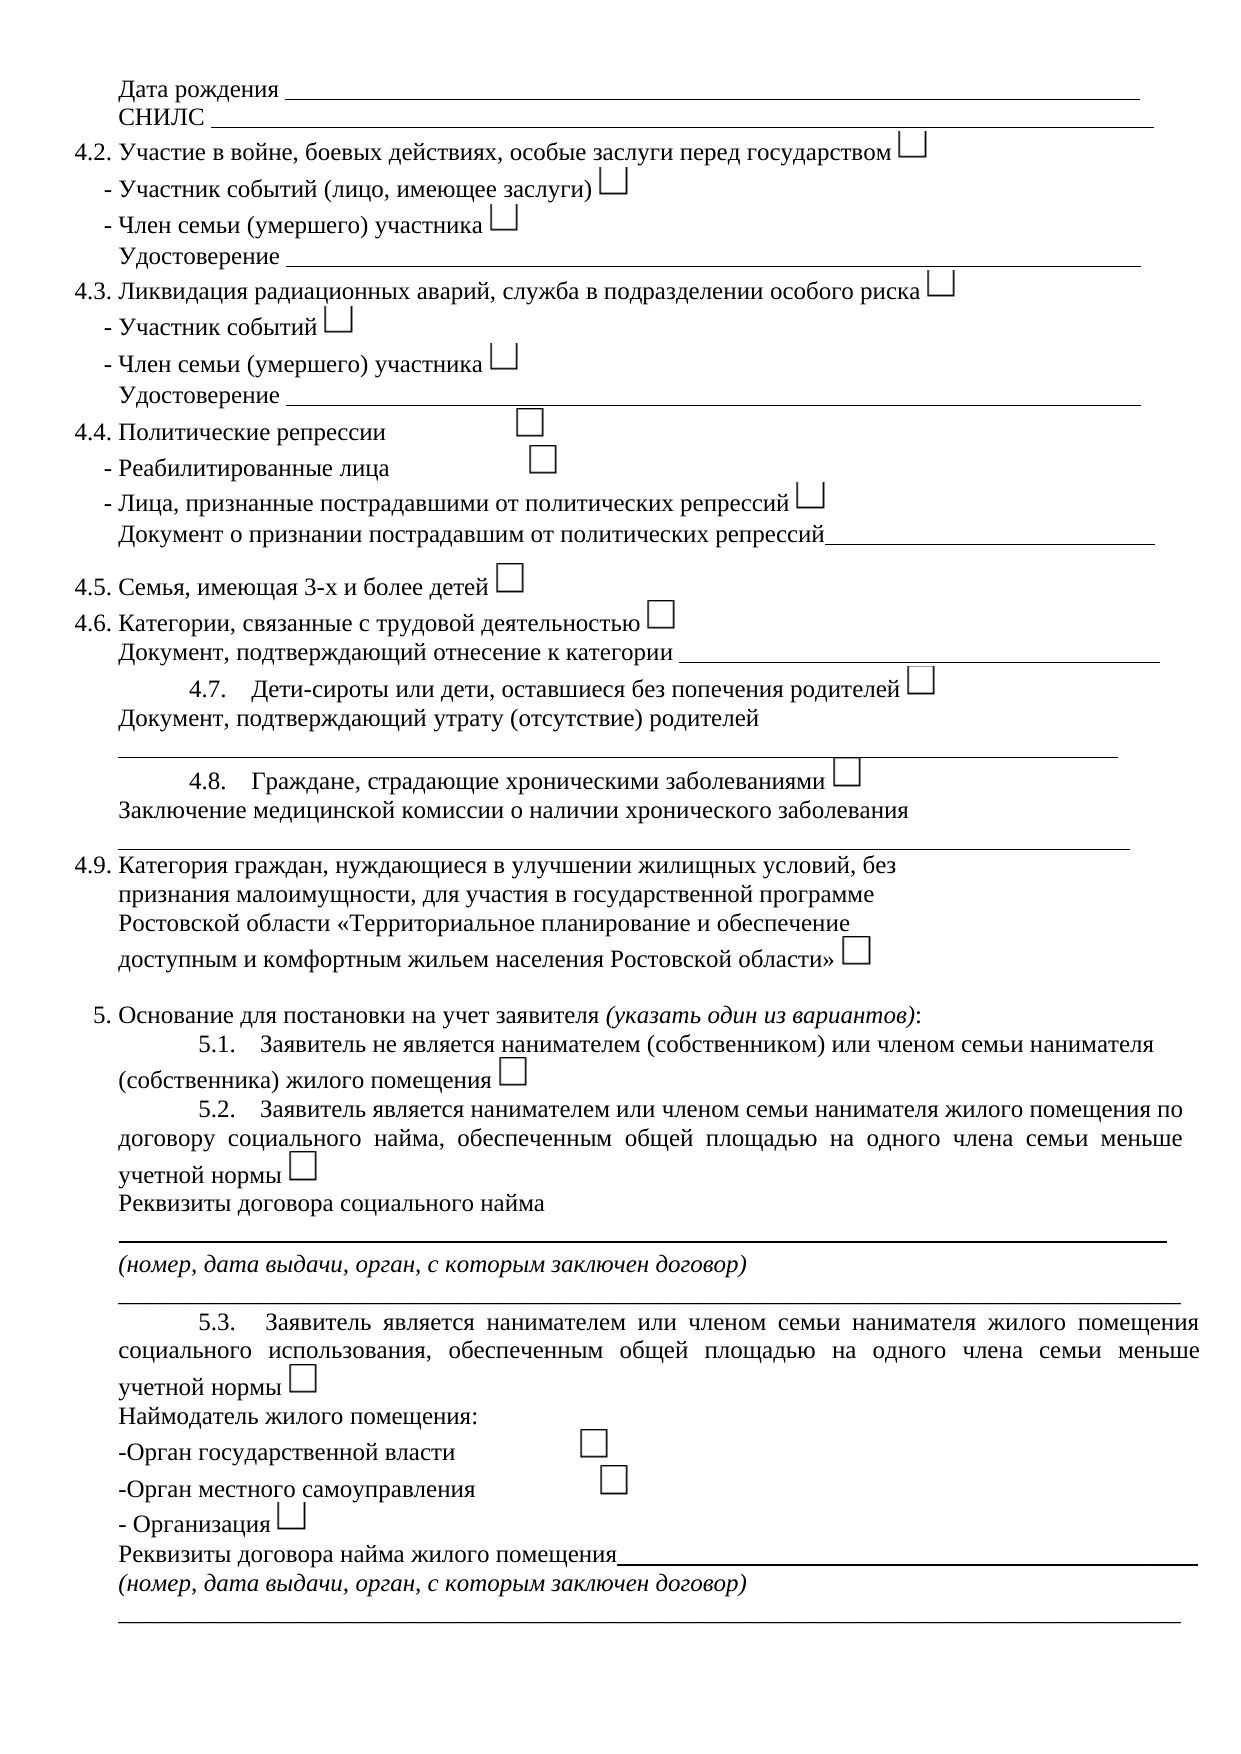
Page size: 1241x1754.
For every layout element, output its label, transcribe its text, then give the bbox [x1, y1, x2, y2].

list Ликвидация радиационных аварий, служба в подразделении особого риска [74, 270, 1211, 307]
text - Организация [118, 1503, 1211, 1539]
list Дети-сироты или дети, оставшиеся без попечения родителей Документ, подтверждающий утрату (отсутствие) родителей [118, 666, 959, 731]
list Основание для постановки на учет заявителя (указать один из вариантов): [93, 1001, 1211, 1029]
list Член семьи (умершего) участника [103, 204, 1211, 241]
picture [646, 600, 678, 632]
list Участник событий (лицо, имеющее заслуги) [103, 168, 1211, 204]
list Член семьи (умершего) участника [103, 343, 1211, 380]
picture [897, 131, 930, 161]
text -Орган государственной власти [118, 1437, 1211, 1466]
list Политические репрессии [74, 417, 1211, 445]
text (номер, дата выдачи, орган, с которым заключен договор) [118, 1568, 1211, 1597]
text -Орган местного самоуправления [118, 1474, 1211, 1503]
picture [276, 1502, 309, 1533]
picture [495, 563, 527, 596]
picture [598, 167, 630, 198]
picture [599, 1466, 631, 1474]
text Документ, подтверждающий отнесение к категории [118, 637, 1211, 666]
text Дата рождения [118, 74, 1211, 103]
list Заявитель не является нанимателем (собственником) или членом семьи нанимателя (собственника) жилого помещения [118, 1029, 1155, 1094]
picture [515, 409, 547, 417]
text Реквизиты договора социального найма [118, 1188, 1211, 1217]
list Семья, имеющая 3-х и более детей [74, 564, 1211, 601]
list Заявитель является нанимателем или членом семьи нанимателя жилого помещения социального использования, обеспеченным общей площадью на одного члена семьи меньше учетной нормы [118, 1307, 1200, 1401]
list Категория граждан, нуждающиеся в улучшении жилищных условий, без признания малоимущности, для участия в государственной программе Ростовской области «Территориальное планирование и обеспечение доступным и комфортным жильем населения Ростовской области» [74, 845, 927, 973]
picture [842, 936, 874, 968]
picture [323, 306, 356, 336]
picture [528, 445, 560, 453]
text _____________________________________________________________________________________ [118, 1278, 1200, 1307]
text _____________________________________________________________________________________ [118, 1597, 1199, 1626]
list Лица, признанные пострадавшими от политических репрессий [103, 482, 1211, 519]
picture [926, 270, 958, 300]
picture [795, 482, 828, 512]
picture [832, 758, 864, 790]
text Наймодатель жилого помещения: [118, 1401, 1211, 1429]
list Граждане, страдающие хроническими заболеваниями Заключение медицинской комиссии о наличии хронического заболевания [118, 758, 927, 823]
text Реквизиты договора найма жилого помещения ____ [118, 1539, 1211, 1568]
text (номер, дата выдачи, орган, с которым заключен договор) [118, 1238, 1211, 1278]
text Документ о признании пострадавшим от политических репрессий [118, 519, 1211, 547]
text СНИЛС [118, 103, 1211, 131]
text Удостоверение [118, 241, 1211, 270]
picture [489, 204, 521, 234]
list Участник событий [103, 307, 1211, 343]
picture [906, 666, 938, 698]
picture [288, 1151, 320, 1184]
list Реабилитированные лица [103, 453, 1211, 482]
picture [489, 343, 521, 373]
picture [498, 1057, 530, 1089]
list Участие в войне, боевых действиях, особые заслуги перед государством [74, 131, 1211, 168]
picture [579, 1429, 611, 1437]
picture [288, 1364, 320, 1396]
list Категории, связанные с трудовой деятельностью [74, 601, 1211, 637]
text Удостоверение [118, 380, 1211, 409]
list Заявитель является нанимателем или членом семьи нанимателя жилого помещения по договору социального найма, обеспеченным общей площадью на одного члена семьи меньше учетной нормы [118, 1094, 1184, 1188]
